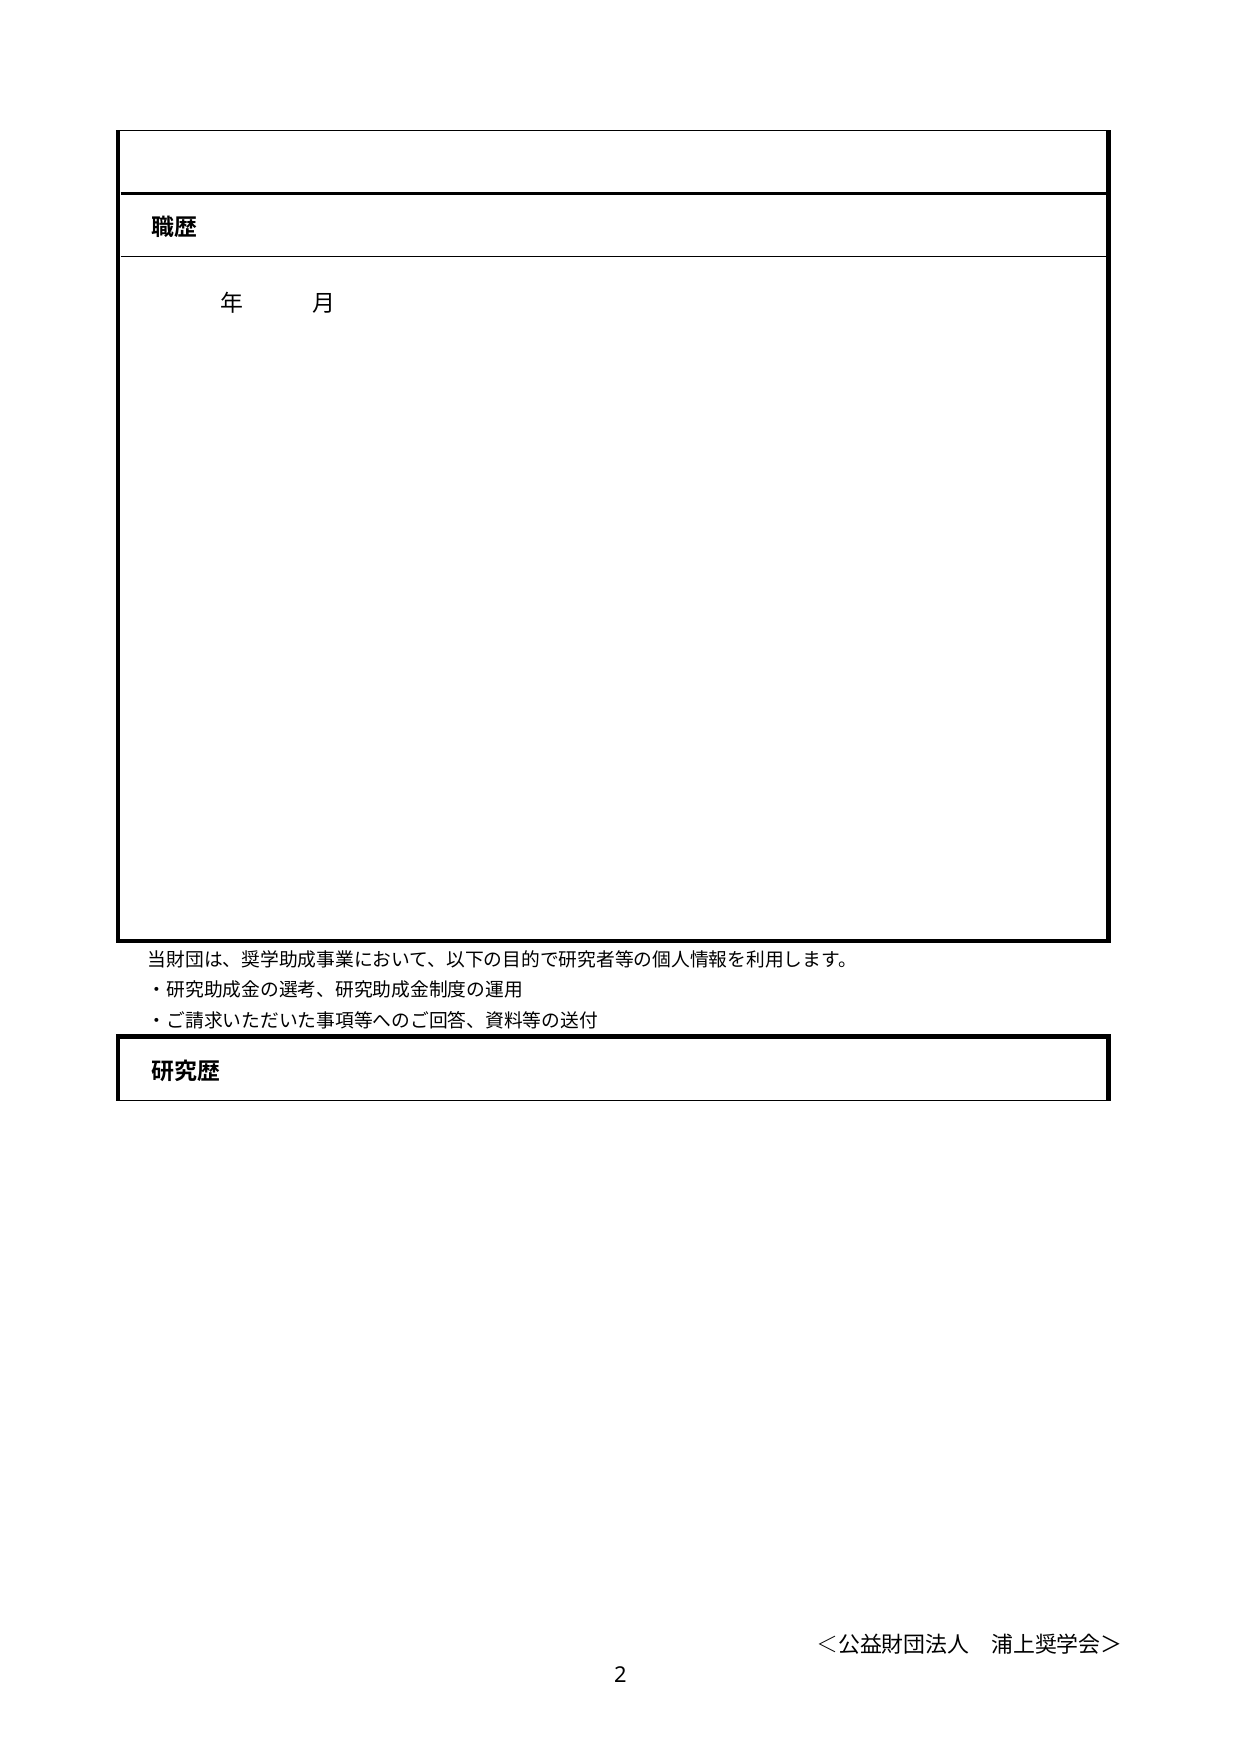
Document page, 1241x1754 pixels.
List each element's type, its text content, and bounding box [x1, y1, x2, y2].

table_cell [120, 131, 1106, 192]
table_cell 年 月 [120, 257, 1106, 938]
text 当財団は、奨学助成事業において、以下の目的で研究者等の個人情報を利用します。 [148, 943, 1122, 973]
table_cell 職歴 [120, 193, 1106, 256]
text ・研究助成金の選考、研究助成金制度の運用 [148, 973, 1122, 1004]
table_header 研究歴 [120, 1039, 1106, 1099]
text ・ご請求いただいた事項等へのご回答、資料等の送付 [148, 1004, 1122, 1034]
